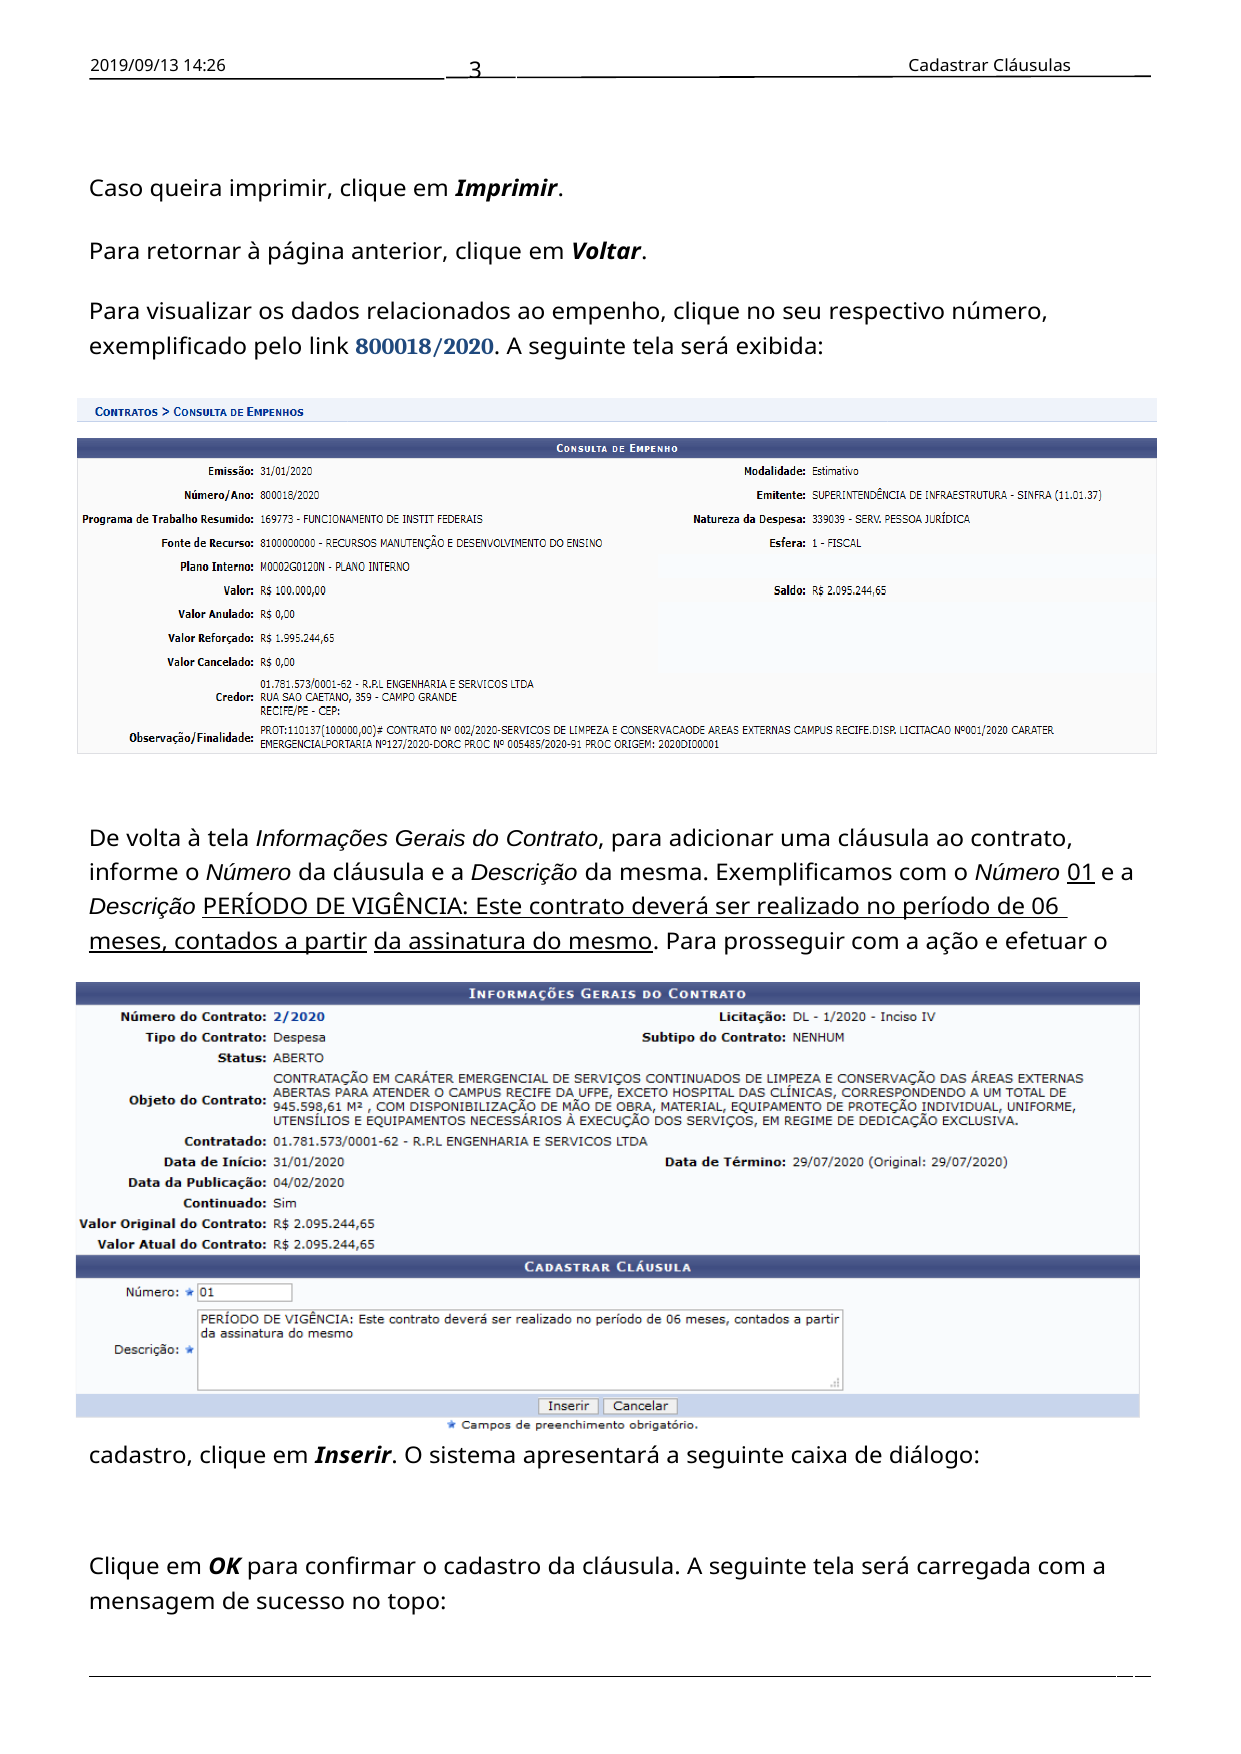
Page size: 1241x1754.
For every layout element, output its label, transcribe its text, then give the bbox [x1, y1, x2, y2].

text Para retornar à página anterior, clique em Voltar. [88, 235, 1163, 266]
text De volta à tela Informações Gerais do Contrato, para adicionar uma cláusula ao contrato, informe o Número da cláusula e a Descrição da mesma. Exempliﬁcamos com o Número 01 e a Descrição PERÍODO DE VIGÊNCIA: Este contrato deverá ser realizado no período de 06 meses, contados a partir da assinatura do mesmo. Para prosseguir com a ação e efetuar o cadastro, clique em Inserir. O sistema apresentará a seguinte caixa de diálogo: [88, 1439, 1140, 1470]
picture [75, 982, 1140, 1439]
text Clique em OK para conﬁrmar o cadastro da cláusula. A seguinte tela será carregada com a mensagem de sucesso no topo: [88, 1550, 1140, 1616]
text Caso queira imprimir, clique em Imprimir. [88, 172, 1163, 203]
picture [77, 398, 1157, 761]
text Para visualizar os dados relacionados ao empenho, clique no seu respectivo número, exempliﬁcado pelo link 800018/2020. A seguinte tela será exibida: [88, 295, 1121, 361]
text De volta à tela Informações Gerais do Contrato, para adicionar uma cláusula ao contrato, informe o Número da cláusula e a Descrição da mesma. Exempliﬁcamos com o Número 01 e a Descrição PERÍODO DE VIGÊNCIA: Este contrato deverá ser realizado no período de 06 meses, contados a partir da assinatura do mesmo. Para prosseguir com a ação e efetuar o cadastro, clique em Inserir. O sistema apresentará a seguinte caixa de diálogo: [88, 822, 1140, 982]
